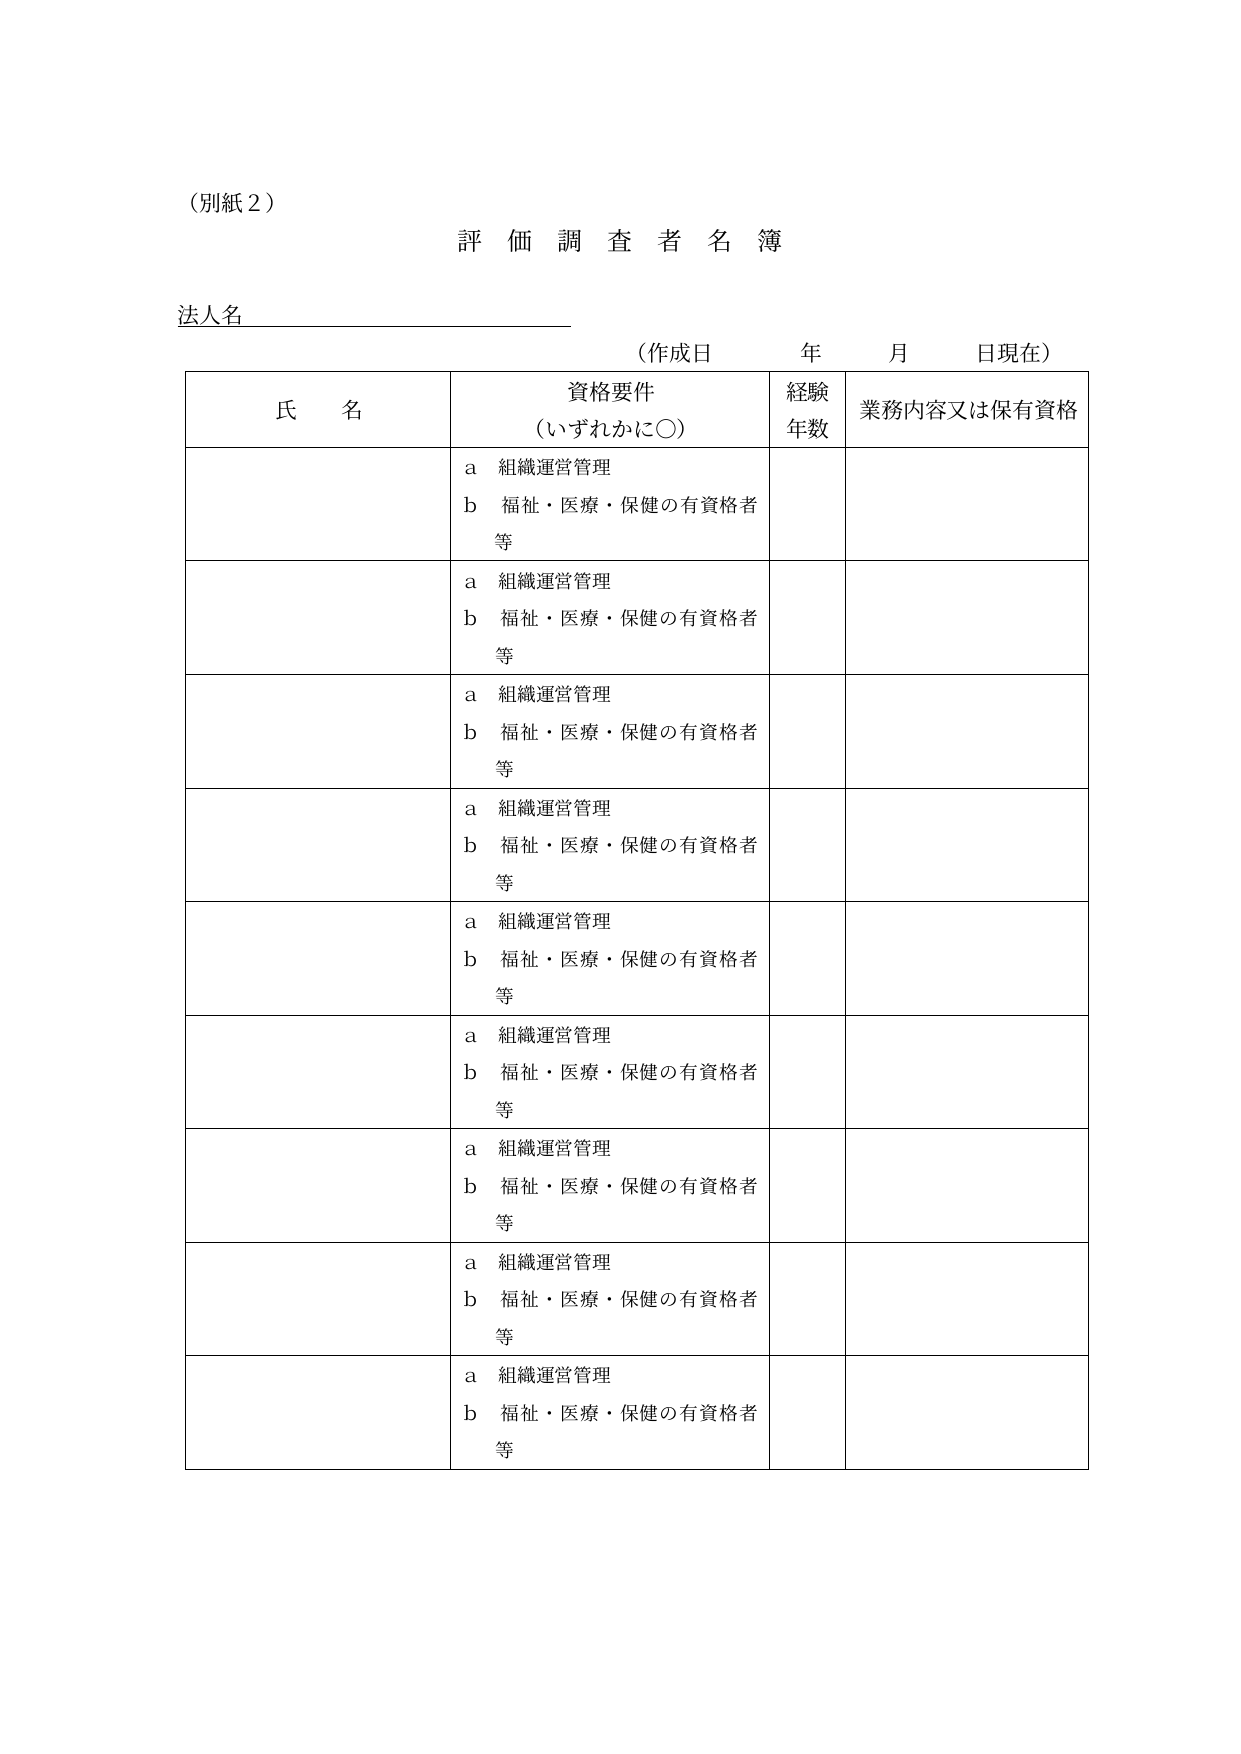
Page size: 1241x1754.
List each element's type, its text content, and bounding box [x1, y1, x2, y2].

text （別紙２） [177, 183, 1063, 221]
table_cell [846, 1356, 1088, 1469]
table_cell [846, 675, 1088, 787]
table_cell [186, 448, 450, 560]
table_cell [846, 789, 1088, 901]
table_cell ａ 組織運営管理 ｂ 福祉・医療・保健の有資格者等 [451, 1243, 769, 1355]
table_cell [770, 902, 845, 1014]
table_cell [846, 561, 1088, 674]
table_cell [770, 561, 845, 674]
table_header 氏 名 [186, 372, 450, 447]
table_cell ａ 組織運営管理 ｂ 福祉・医療・保健の有資格者等 [451, 448, 769, 560]
table_header 資格要件 （いずれかに○） [451, 372, 769, 447]
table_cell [451, 1356, 769, 1469]
table_cell [770, 1129, 845, 1242]
table_cell [186, 1356, 450, 1469]
table_cell ａ 組織運営管理 ｂ 福祉・医療・保健の有資格者等 [451, 902, 769, 1014]
table_cell [186, 675, 450, 787]
text 評 価 調 査 者 名 簿 [177, 221, 1063, 258]
table_cell [846, 1016, 1088, 1128]
table_cell [846, 902, 1088, 1014]
table_cell [186, 1016, 450, 1128]
table_header 業務内容又は保有資格 [846, 372, 1088, 447]
table_cell [770, 1356, 845, 1469]
table_cell [186, 902, 450, 1014]
table_cell ａ 組織運営管理 ｂ 福祉・医療・保健の有資格者等 [451, 561, 769, 674]
text （作成日 年 月 日現在） [177, 333, 1063, 371]
text 法人名 [177, 296, 1048, 333]
table_cell ａ 組織運営管理 ｂ 福祉・医療・保健の有資格者等 [451, 1016, 769, 1128]
table_cell ａ 組織運営管理 ｂ 福祉・医療・保健の有資格者等 [451, 675, 769, 787]
table_header 経験年数 [770, 372, 845, 447]
table_cell [770, 1016, 845, 1128]
table_cell [770, 1243, 845, 1355]
table_cell [770, 675, 845, 787]
table_cell [846, 1129, 1088, 1242]
table_cell [770, 789, 845, 901]
table_cell [186, 789, 450, 901]
table_cell [846, 1243, 1088, 1355]
table_cell ａ 組織運営管理 ｂ 福祉・医療・保健の有資格者等 [451, 789, 769, 901]
table_cell [770, 448, 845, 560]
table_cell [186, 1129, 450, 1242]
table_cell [186, 1243, 450, 1355]
table_cell [846, 448, 1088, 560]
table_cell ａ 組織運営管理 ｂ 福祉・医療・保健の有資格者等 [451, 1129, 769, 1242]
table_cell [186, 561, 450, 674]
